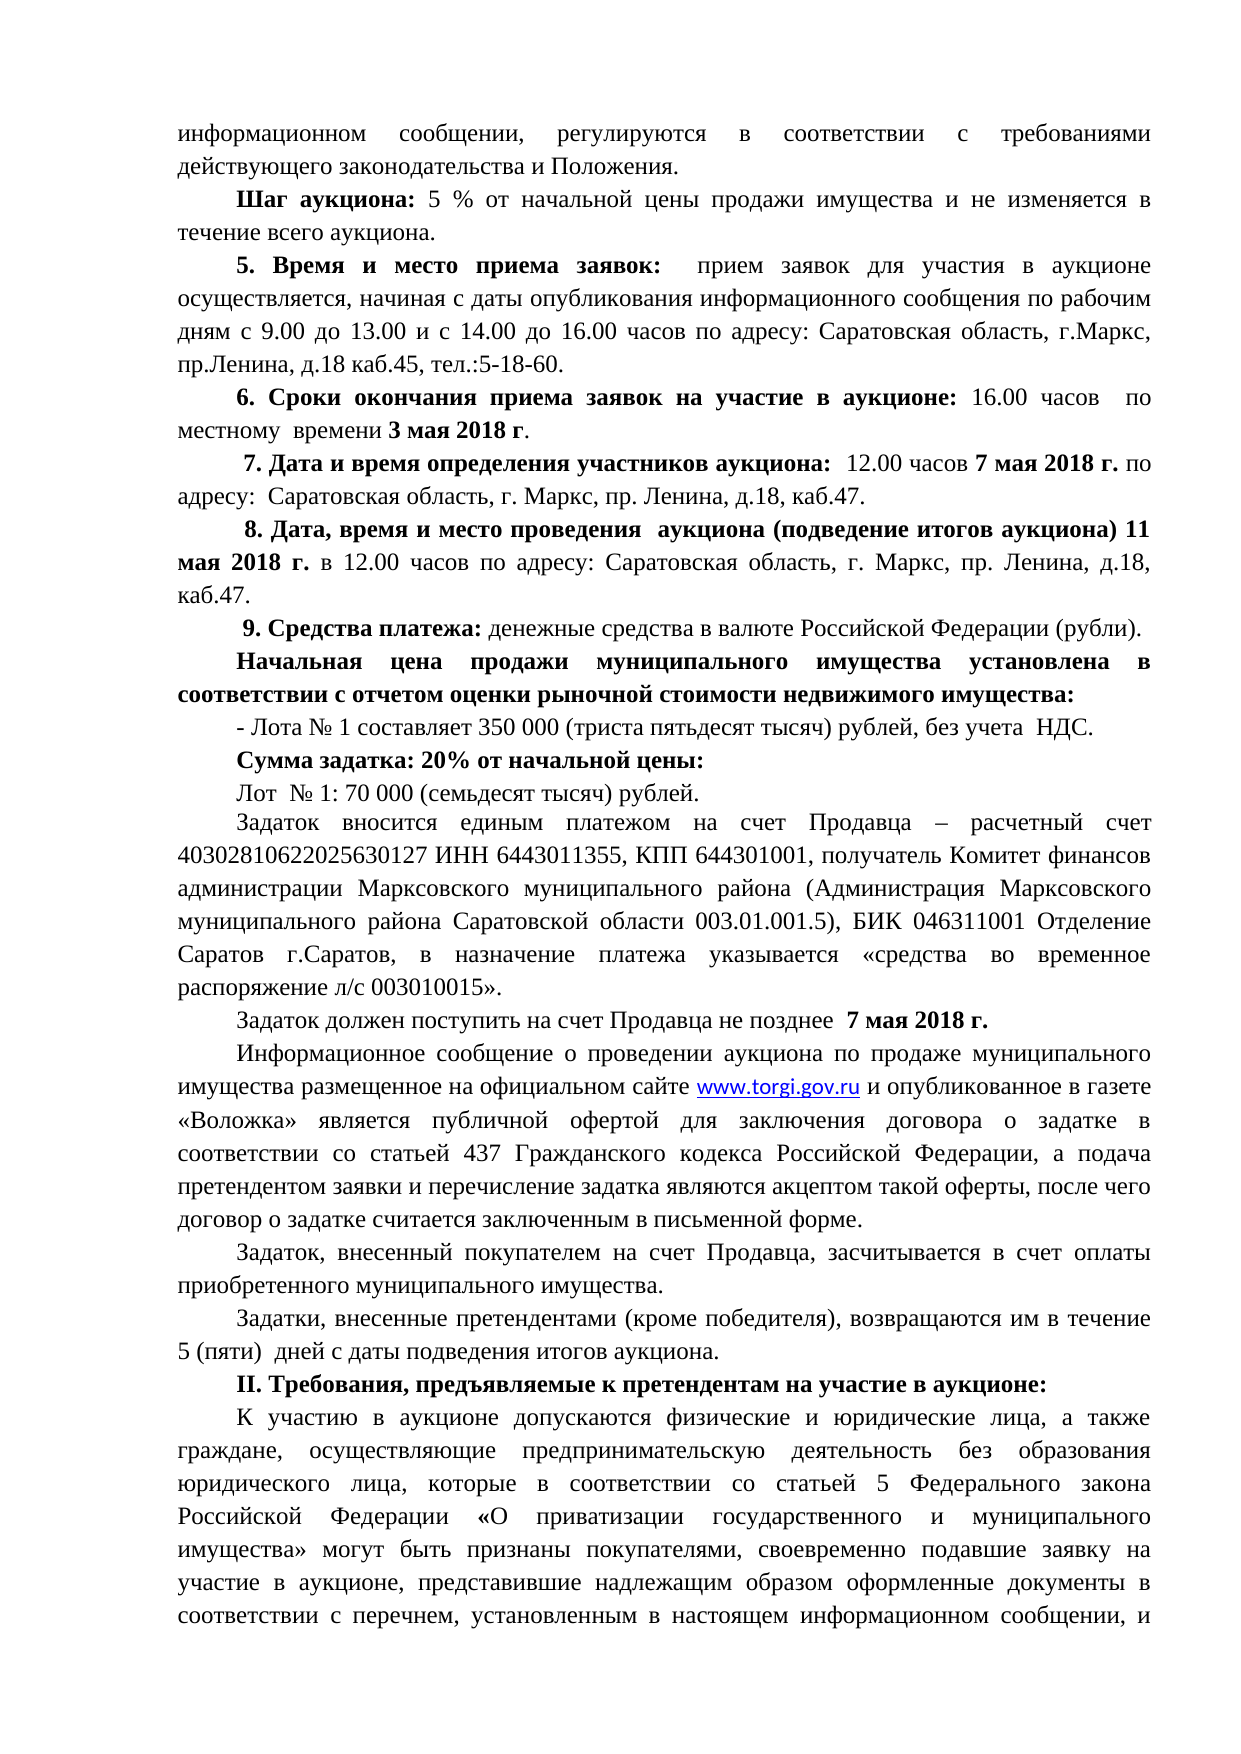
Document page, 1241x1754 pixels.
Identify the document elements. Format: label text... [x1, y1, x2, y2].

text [177, 1402, 1152, 1629]
text Задатки, внесенные претендентами (кроме победителя), возвращаются им в течение 5 (пяти) дней с даты подведения итогов аукциона. [177, 1303, 1152, 1365]
text Задаток, внесенный покупателем на счет Продавца, засчитывается в счет оплаты приобретенного муниципального имущества. [177, 1237, 1152, 1299]
text Информационное сообщение о проведении аукциона по продаже муниципального имущества размещенное на официальном сайте www.torgi.gov.ru и опубликованное в газете «Воложка» является публичной офертой для заключения договора о задатке в соответствии со статьей 437 Гражданского кодекса Российской Федерации, а подача претендентом заявки и перечисление задатка являются акцептом такой оферты, после чего договор о задатке считается заключенным в письменной форме. [177, 1038, 1152, 1233]
text 9. Средства платежа: денежные средства в валюте Российской Федерации (рубли). [177, 613, 1152, 642]
text Начальная цена продажи муниципального имущества установлена в соответствии с отчетом оценки рыночной стоимости недвижимого имущества: [177, 646, 1152, 708]
text Сумма задатка: 20% от начальной цены: [177, 746, 1240, 774]
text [177, 118, 1152, 180]
text 5. Время и место приема заявок: прием заявок для участия в аукционе осуществляется, начиная с даты опубликования информационного сообщения по рабочим дням с 9.00 до 13.00 и с 14.00 до 16.00 часов по адресу: Саратовская область, г.Маркс, пр.Ленина, д.18 каб.45, тел.:5-18-60. [177, 250, 1152, 378]
text Лот № 1: 70 000 (семьдесят тысяч) рублей. [177, 778, 1240, 807]
text - Лота № 1 составляет 350 000 (триста пятьдесят тысяч) рублей, без учета НДС. [177, 712, 1152, 741]
text 6. Сроки окончания приема заявок на участие в аукционе: 16.00 часов по местному времени 3 мая 2018 г. [177, 382, 1152, 444]
text 7. Дата и время определения участников аукциона: 12.00 часов 7 мая 2018 г. по адресу: Саратовская область, г. Маркс, пр. Ленина, д.18, каб.47. [177, 448, 1152, 510]
text Задаток должен поступить на счет Продавца не позднее 7 мая 2018 г. [177, 1005, 1152, 1034]
text Шаг аукциона: 5 % от начальной цены продажи имущества и не изменяется в течение всего аукциона. [177, 184, 1152, 246]
text II. Требования, предъявляемые к претендентам на участие в аукционе: [177, 1369, 1240, 1398]
text 8. Дата, время и место проведения аукциона (подведение итогов аукциона) 11 мая 2018 г. в 12.00 часов по адресу: Саратовская область, г. Маркс, пр. Ленина, д.18, каб.47. [177, 514, 1152, 609]
text Задаток вносится единым платежом на счет Продавца – расчетный счет 40302810622025630127 ИНН 6443011355, КПП 644301001, получатель Комитет финансов администрации Марксовского муниципального района (Администрация Марксовского муниципального района Саратовской области 003.01.001.5), БИК 046311001 Отделение Саратов г.Саратов, в назначение платежа указывается «средства во временное распоряжение л/с 003010015». [177, 807, 1152, 1001]
